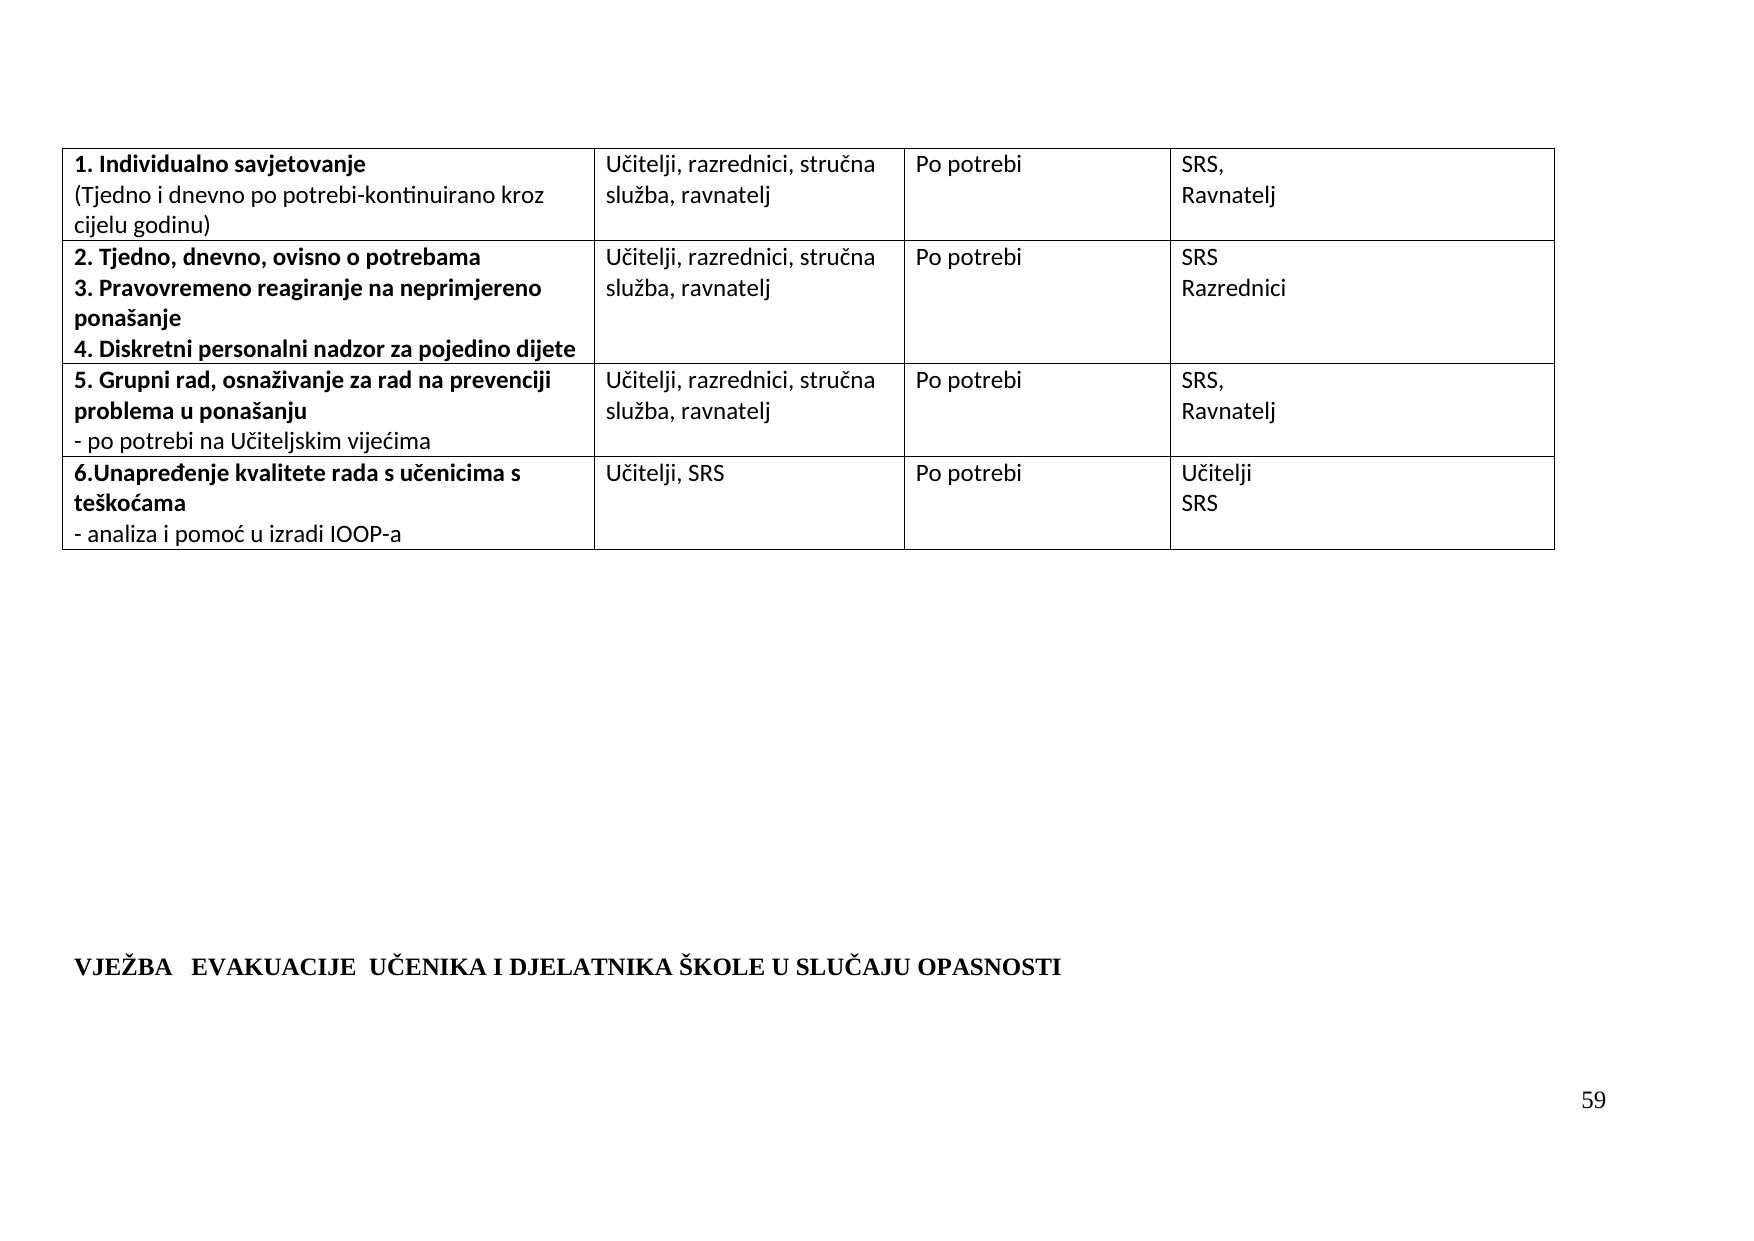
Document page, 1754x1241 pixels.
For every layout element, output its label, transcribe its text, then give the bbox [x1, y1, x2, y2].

table_cell 6.Unapređenje kvalitete rada s učenicima s teškoćama - analiza i pomoć u izradi IOOP-a [63, 457, 594, 548]
table_cell Po potrebi [905, 457, 1170, 548]
table_cell SRS Razrednici [1171, 241, 1554, 363]
table_cell Po potrebi [905, 149, 1170, 240]
table_cell 5. Grupni rad, osnaživanje za rad na prevenciji problema u ponašanju - po potrebi na Učiteljskim vijećima [63, 364, 594, 456]
text Vježba evakuacije učenika i djelatnika škole u slučaju opasnosti [74, 952, 1606, 981]
table_cell Učitelji, razrednici, stručna služba, ravnatelj [595, 364, 904, 456]
table_cell 2. Tjedno, dnevno, ovisno o potrebama 3. Pravovremeno reagiranje na neprimjereno ponašanje 4. Diskretni personalni nadzor za pojedino dijete [63, 241, 594, 363]
table_cell 1. Individualno savjetovanje (Tjedno i dnevno po potrebi-kontinuirano kroz cijelu godinu) [63, 149, 594, 240]
table_cell Učitelji, razrednici, stručna služba, ravnatelj [595, 241, 904, 363]
table_cell Učitelji, SRS [595, 457, 904, 548]
table_cell SRS, Ravnatelj [1171, 364, 1554, 456]
table_cell Učitelji, razrednici, stručna služba, ravnatelj [595, 149, 904, 240]
table_cell Po potrebi [905, 364, 1170, 456]
table_cell Učitelji SRS [1171, 457, 1554, 548]
table_cell Po potrebi [905, 241, 1170, 363]
table_cell SRS, Ravnatelj [1171, 149, 1554, 240]
